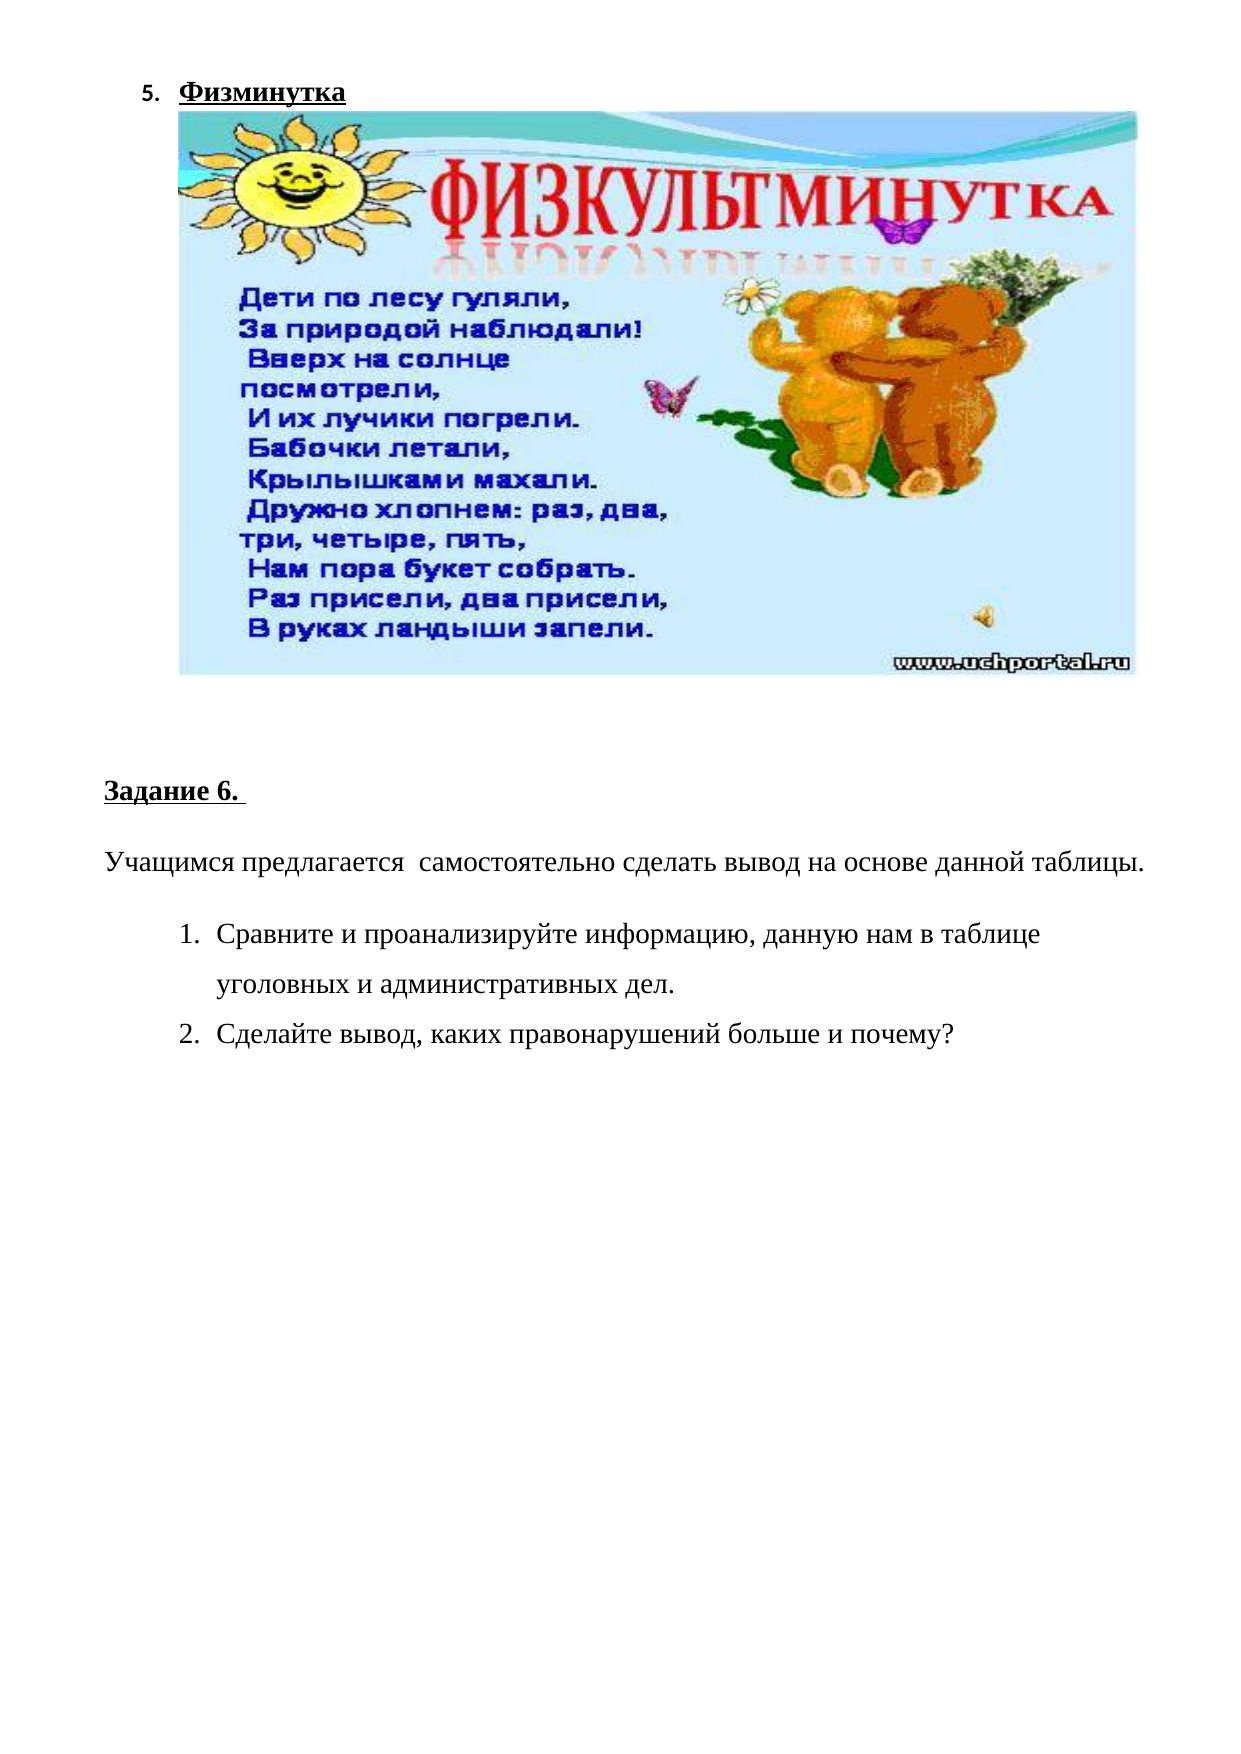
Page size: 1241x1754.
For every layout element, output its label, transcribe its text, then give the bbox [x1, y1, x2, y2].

picture [178, 111, 1140, 678]
text Учащимся предлагается самостоятельно сделать вывод на основе данной таблицы. [103, 844, 1152, 878]
list Сделайте вывод, каких правонарушений больше и почему? [178, 1016, 1152, 1050]
text Задание 6. [103, 773, 1152, 807]
list Сравните и проанализируйте информацию, данную нам в таблице уголовных и административных дел. [178, 916, 1152, 999]
